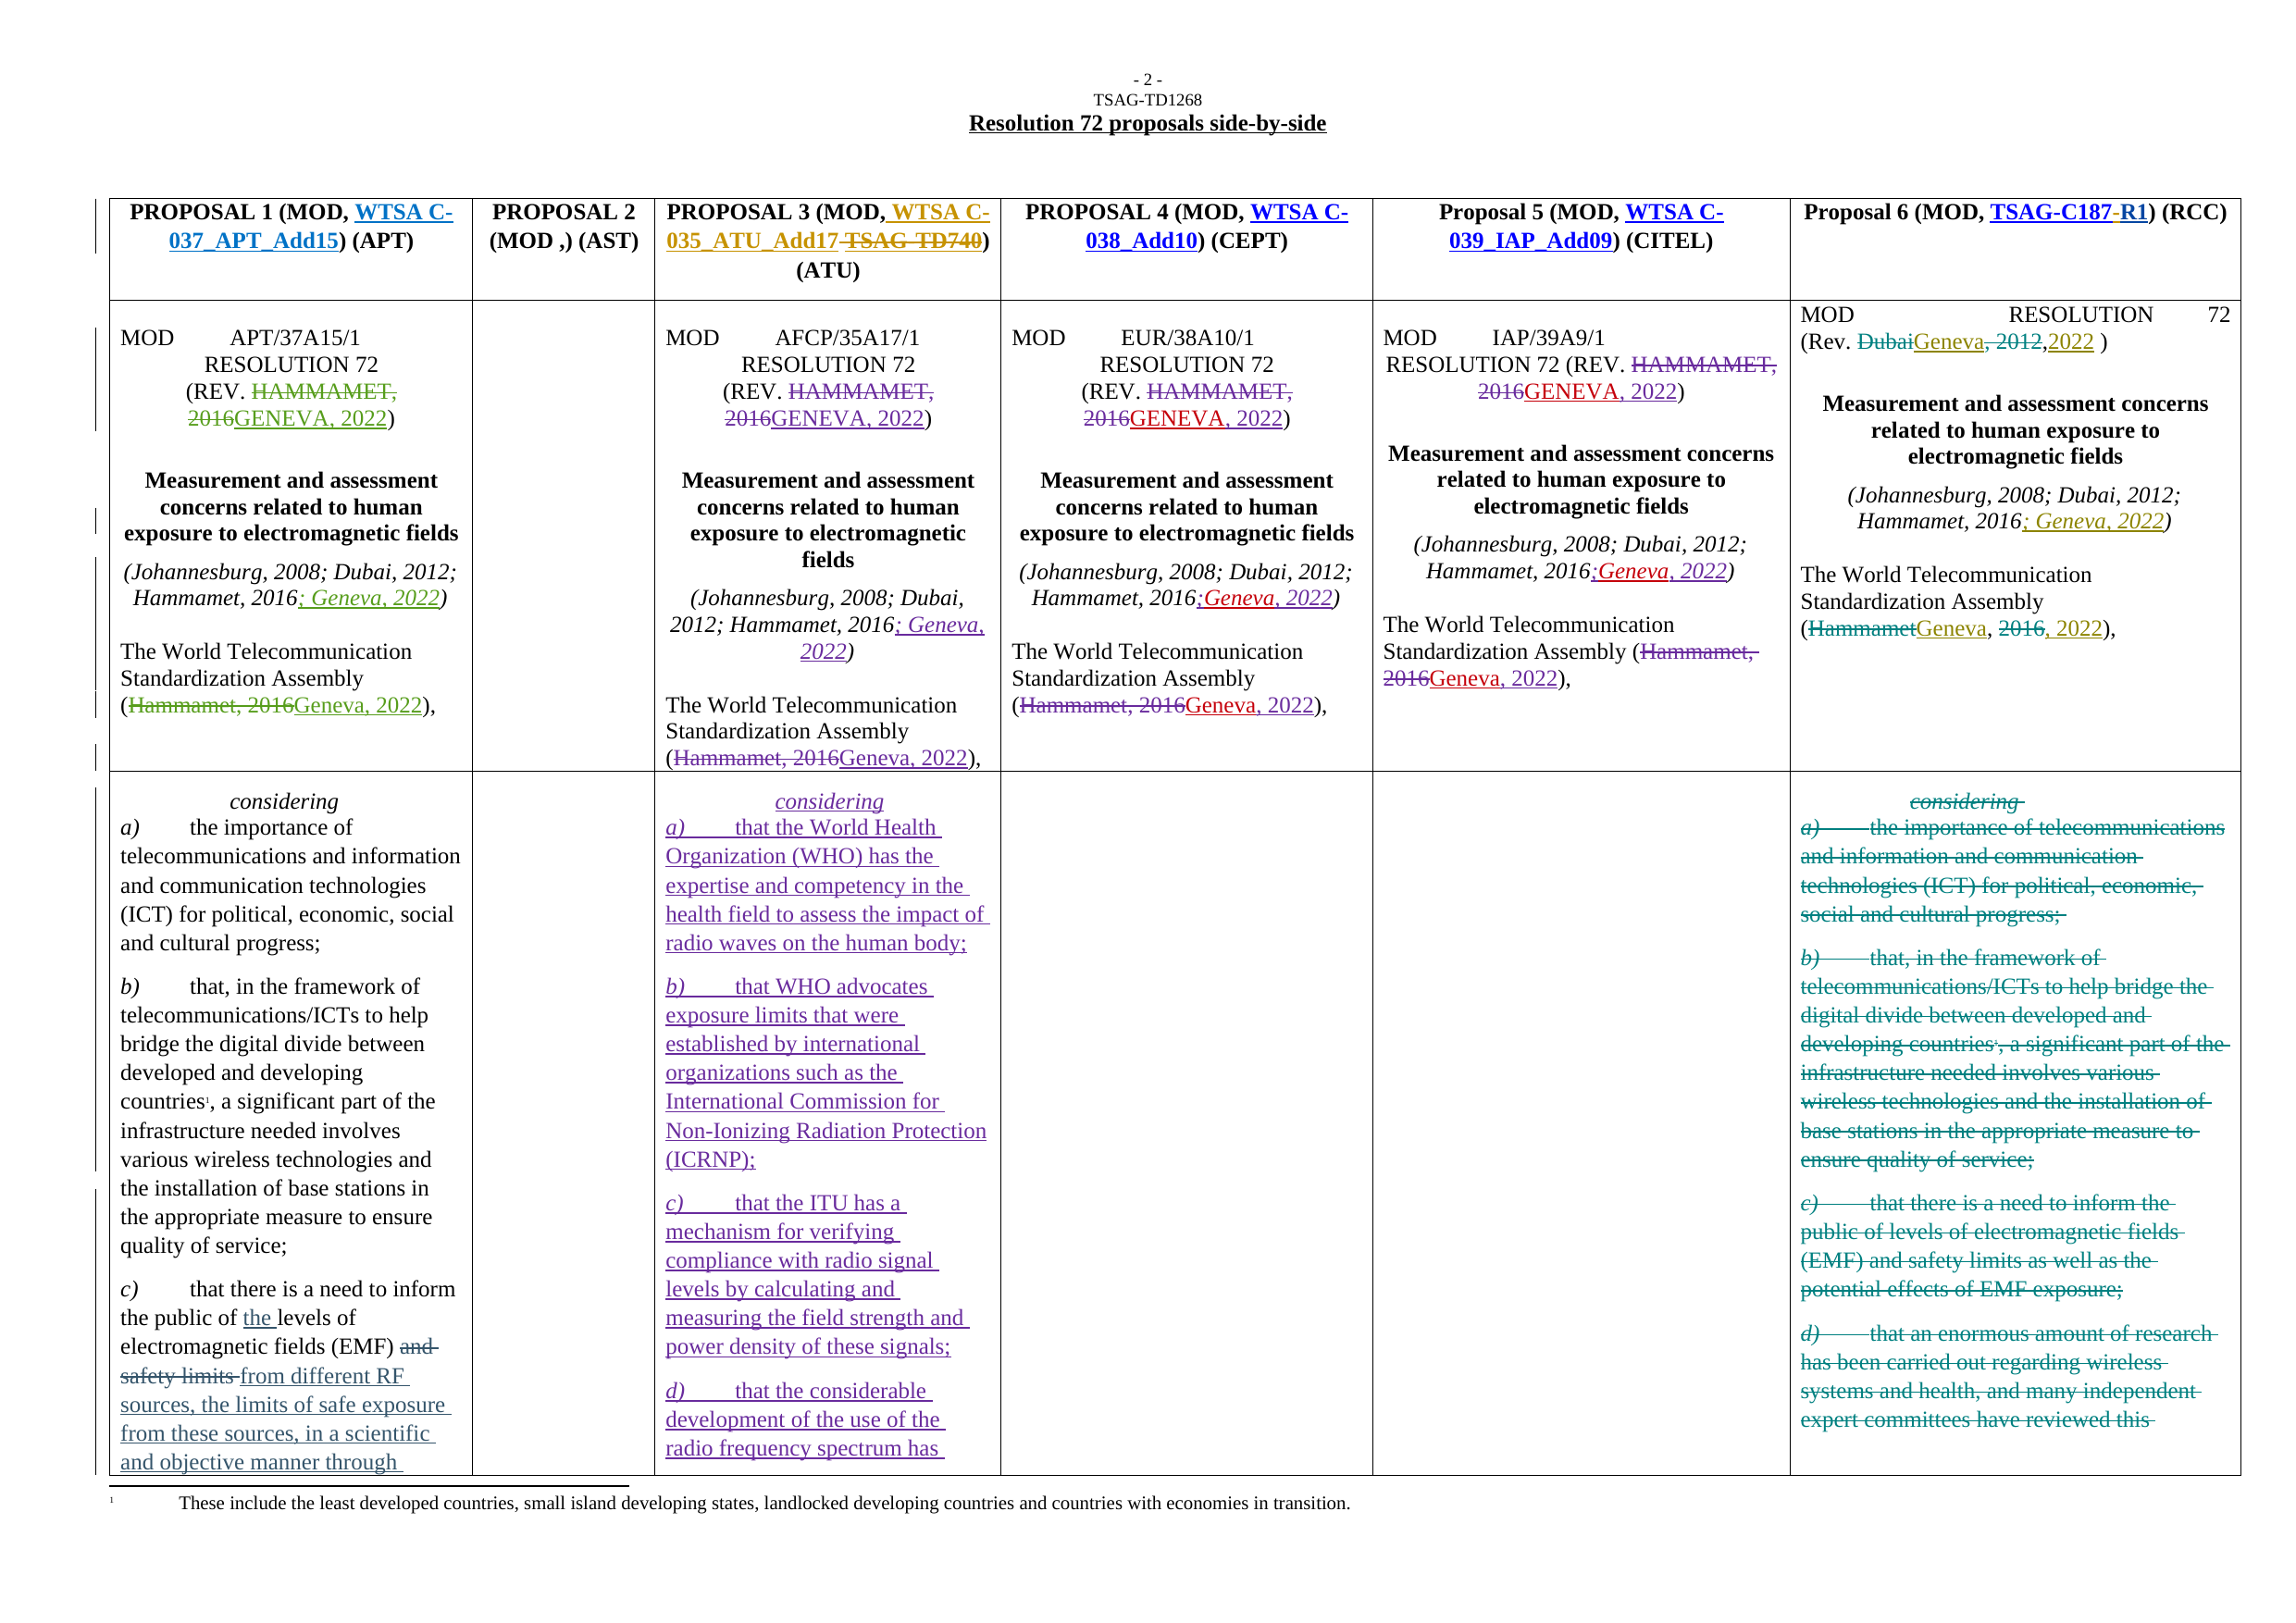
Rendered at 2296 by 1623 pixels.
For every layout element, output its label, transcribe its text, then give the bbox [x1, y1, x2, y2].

table_header Proposal 6 (MOD, TSAG-C187) (RCC) [1791, 199, 2240, 300]
text Resolution 72 proposals side-by-side [109, 109, 2186, 136]
table_cell MOD AFCP/35A17/1 RESOLUTION 72 (Rev. ) Measurement and assessment concerns related to human exposure to electromagnetic fields (Johannesburg, 2008; Dubai, 2012; Hammamet, 2016) The World Telecommunication Standardization Assembly (), [655, 301, 1000, 771]
table_cell [473, 772, 654, 1474]
table_cell [655, 772, 1000, 1474]
table_header PROPOSAL 3 (MOD,) (ATU) [655, 199, 1000, 300]
table_cell MOD APT/37A15/1 RESOLUTION 72 (Rev. ) Measurement and assessment concerns related to human exposure to electromagnetic fields (Johannesburg, 2008; Dubai, 2012; Hammamet, 2016) The World Telecommunication Standardization Assembly (), [110, 301, 472, 771]
table_cell [473, 301, 654, 771]
table_header PROPOSAL 1 (MOD, WTSA C-037_APT_Add15) (APT) [110, 199, 472, 300]
table_cell [1001, 772, 1372, 1474]
table_cell [1373, 772, 1790, 1474]
table_cell MOD EUR/38A10/1 RESOLUTION 72 (Rev. ) Measurement and assessment concerns related to human exposure to electromagnetic fields (Johannesburg, 2008; Dubai, 2012; Hammamet, 2016) The World Telecommunication Standardization Assembly (), [1001, 301, 1372, 771]
table_header PROPOSAL 2 (MOD ,) (AST) [473, 199, 654, 300]
table_cell MOD IAP/39A9/1 RESOLUTION 72 (Rev. ) Measurement and assessment concerns related to human exposure to electromagnetic fields (Johannesburg, 2008; Dubai, 2012; Hammamet, 2016) The World Telecommunication Standardization Assembly (), [1373, 301, 1790, 771]
table_cell MOD resolution 72 (Rev. , ) Measurement and assessment concerns related to human exposure to electromagnetic fields (Johannesburg, 2008; Dubai, 2012; Hammamet, 2016) The World Telecommunication Standardization Assembly (, ), [1791, 301, 2240, 771]
table_header Proposal 5 (MOD, WTSA C-039_IAP_Add09) (CITEL) [1373, 199, 1790, 300]
table_cell [1791, 772, 2240, 1474]
table_header PROPOSAL 4 (MOD, WTSA C-038_Add10) (CEPT) [1001, 199, 1372, 300]
